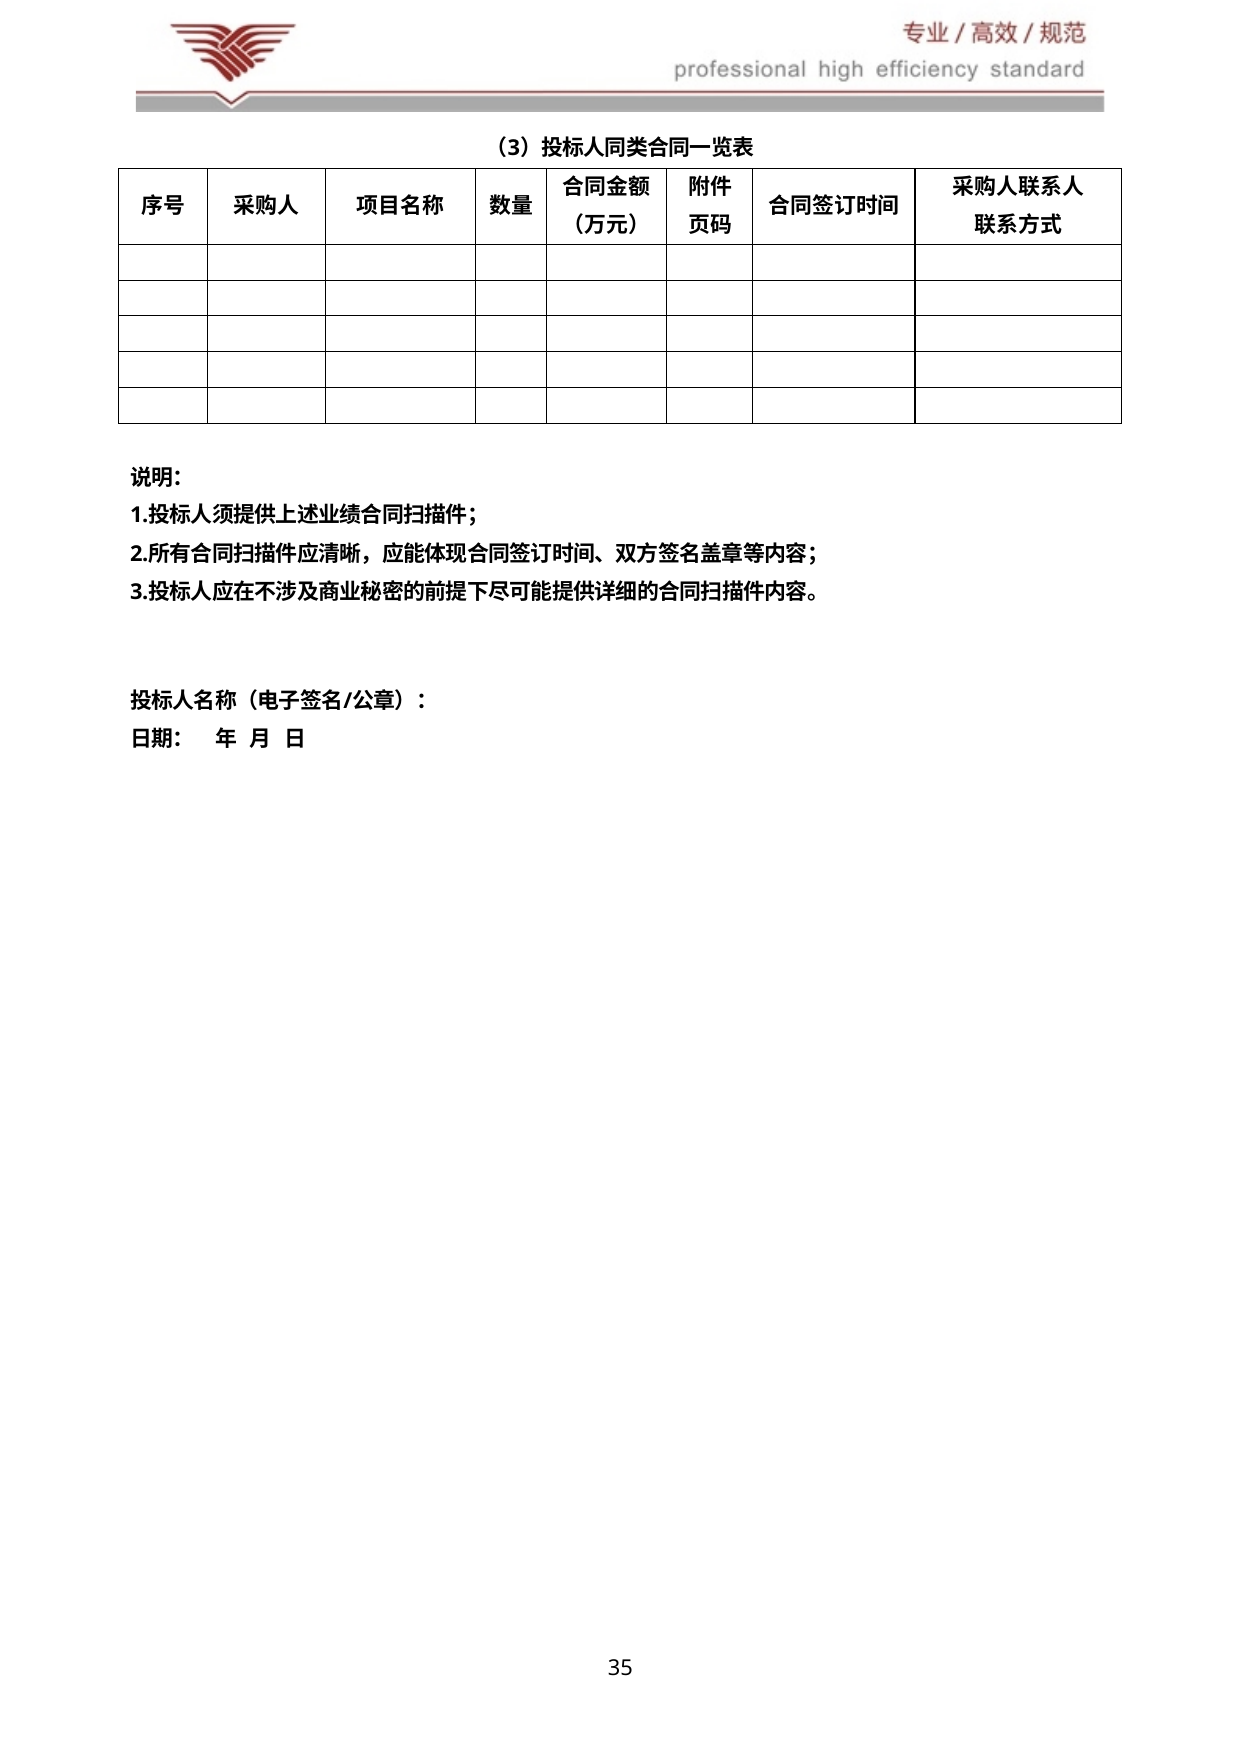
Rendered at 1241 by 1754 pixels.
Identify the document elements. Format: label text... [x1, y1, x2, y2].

table_cell [753, 316, 914, 351]
table_cell [547, 245, 666, 279]
table_header 序号 [119, 169, 207, 244]
table_cell [667, 245, 752, 279]
table_cell [753, 281, 914, 315]
text 3.投标人应在不涉及商业秘密的前提下尽可能提供详细的合同扫描件内容。 [130, 574, 1110, 606]
text （3）投标人同类合同一览表 [130, 130, 1110, 162]
table_header 合同签订时间 [753, 169, 914, 244]
table_cell [208, 352, 325, 387]
table_cell [753, 352, 914, 387]
text 1.投标人须提供上述业绩合同扫描件； [130, 497, 1110, 529]
table_header 项目名称 [326, 169, 475, 244]
table_cell [476, 281, 546, 315]
table_cell [547, 352, 666, 387]
table_cell [667, 352, 752, 387]
table_cell [753, 388, 914, 423]
text 2.所有合同扫描件应清晰，应能体现合同签订时间、双方签名盖章等内容； [130, 536, 1110, 567]
table_cell [476, 245, 546, 279]
table_cell [547, 316, 666, 351]
table_cell [119, 316, 207, 351]
table_cell [667, 388, 752, 423]
table_cell [326, 316, 475, 351]
table_header 附件页码 [667, 169, 752, 244]
table_cell [119, 281, 207, 315]
table_header 采购人 [208, 169, 325, 244]
table_cell [476, 352, 546, 387]
table_cell [916, 281, 1121, 315]
table_cell [119, 352, 207, 387]
table_cell [119, 388, 207, 423]
text 投标人名称（电子签名/公章）： [130, 683, 1110, 715]
table_cell [916, 352, 1121, 387]
table_cell [916, 388, 1121, 423]
table_cell [326, 352, 475, 387]
table_cell [208, 316, 325, 351]
table_cell [916, 245, 1121, 279]
table_cell [326, 281, 475, 315]
table_header 采购人联系人 联系方式 [916, 169, 1121, 244]
text 说明： [130, 459, 1110, 491]
picture [135, 0, 1105, 112]
table_cell [476, 388, 546, 423]
text 日期： 年 月 日 [130, 721, 1110, 753]
table_header 数量 [476, 169, 546, 244]
table_cell [667, 281, 752, 315]
table_cell [208, 281, 325, 315]
table_cell [208, 388, 325, 423]
table_cell [326, 245, 475, 279]
table_cell [753, 245, 914, 279]
table_cell [119, 245, 207, 279]
table_header 合同金额 （万元） [547, 169, 666, 244]
table_cell [547, 281, 666, 315]
table_cell [326, 388, 475, 423]
table_cell [916, 316, 1121, 351]
table_cell [476, 316, 546, 351]
table_cell [667, 316, 752, 351]
table_cell [547, 388, 666, 423]
table_cell [208, 245, 325, 279]
